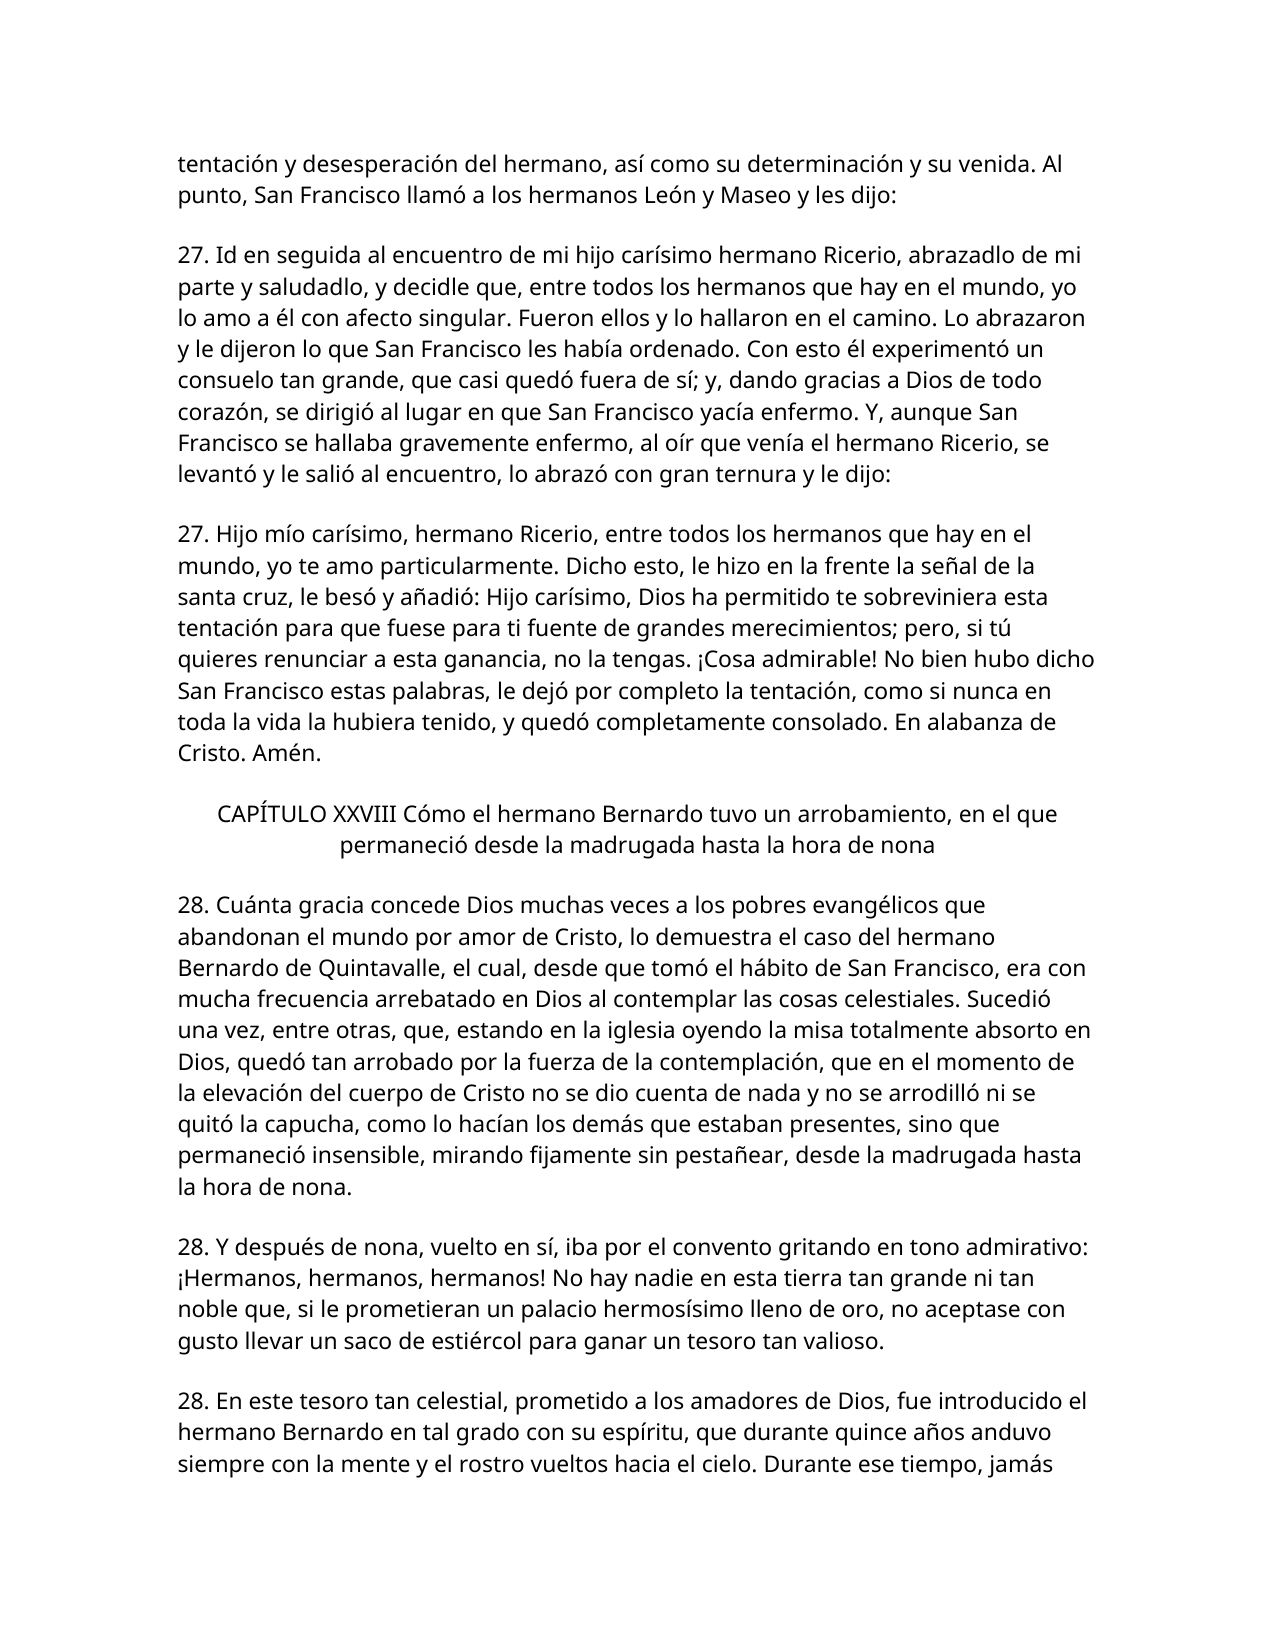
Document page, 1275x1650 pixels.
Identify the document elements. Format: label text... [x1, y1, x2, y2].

text 28. Cuánta gracia concede Dios muchas veces a los pobres evangélicos que abandonan el mundo por amor de Cristo, lo demuestra el caso del hermano Bernardo de Quintavalle, el cual, desde que tomó el hábito de San Francisco, era con mucha frecuencia arrebatado en Dios al contemplar las cosas celestiales. Sucedió una vez, entre otras, que, estando en la iglesia oyendo la misa totalmente absorto en Dios, quedó tan arrobado por la fuerza de la contemplación, que en el momento de la elevación del cuerpo de Cristo no se dio cuenta de nada y no se arrodilló ni se quitó la capucha, como lo hacían los demás que estaban presentes, sino que permaneció insensible, mirando fijamente sin pestañear, desde la madrugada hasta la hora de nona. [177, 889, 1098, 1202]
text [177, 148, 1098, 210]
text 27. Hijo mío carísimo, hermano Ricerio, entre todos los hermanos que hay en el mundo, yo te amo particularmente. Dicho esto, le hizo en la frente la señal de la santa cruz, le besó y añadió: Hijo carísimo, Dios ha permitido te sobreviniera esta tentación para que fuese para ti fuente de grandes merecimientos; pero, si tú quieres renunciar a esta ganancia, no la tengas. ¡Cosa admirable! No bien hubo dicho San Francisco estas palabras, le dejó por completo la tentación, como si nunca en toda la vida la hubiera tenido, y quedó completamente consolado. En alabanza de Cristo. Amén. [177, 518, 1098, 768]
text 28. Y después de nona, vuelto en sí, iba por el convento gritando en tono admirativo: ¡Hermanos, hermanos, hermanos! No hay nadie en esta tierra tan grande ni tan noble que, si le prometieran un palacio hermosísimo lleno de oro, no aceptase con gusto llevar un saco de estiércol para ganar un tesoro tan valioso. [177, 1231, 1098, 1356]
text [177, 1385, 1098, 1479]
text 27. Id en seguida al encuentro de mi hijo carísimo hermano Ricerio, abrazadlo de mi parte y saludadlo, y decidle que, entre todos los hermanos que hay en el mundo, yo lo amo a él con afecto singular. Fueron ellos y lo hallaron en el camino. Lo abrazaron y le dijeron lo que San Francisco les había ordenado. Con esto él experimentó un consuelo tan grande, que casi quedó fuera de sí; y, dando gracias a Dios de todo corazón, se dirigió al lugar en que San Francisco yacía enfermo. Y, aunque San Francisco se hallaba gravemente enfermo, al oír que venía el hermano Ricerio, se levantó y le salió al encuentro, lo abrazó con gran ternura y le dijo: [177, 239, 1098, 489]
text CAPÍTULO XXVIII Cómo el hermano Bernardo tuvo un arrobamiento, en el que permaneció desde la madrugada hasta la hora de nona [177, 798, 1098, 860]
